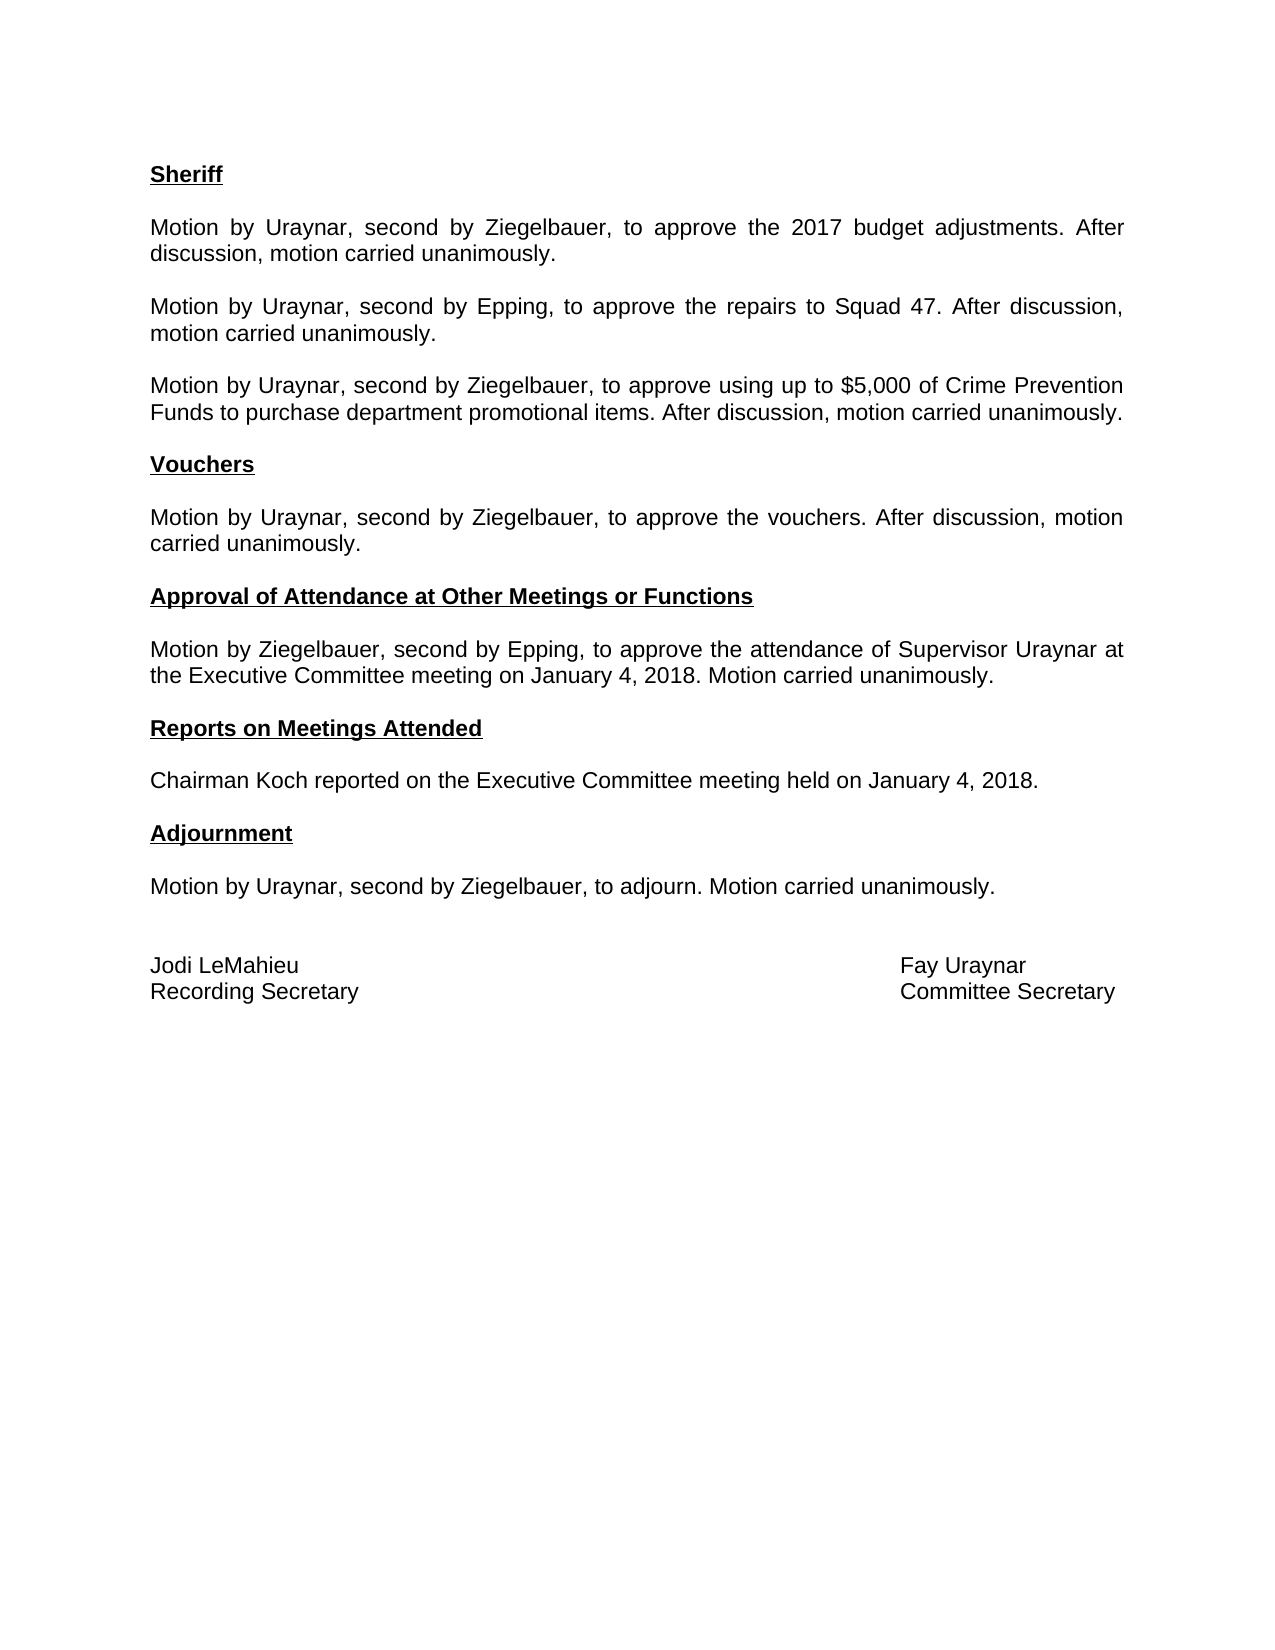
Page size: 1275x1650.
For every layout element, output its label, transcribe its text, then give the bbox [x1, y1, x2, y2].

text Sheriff [150, 161, 1125, 188]
text Reports on Meetings Attended [150, 715, 1125, 741]
text Adjournment [150, 820, 1125, 847]
text Recording Secretary Committee Secretary [150, 978, 1125, 1005]
text Motion by Uraynar, second by Ziegelbauer, to approve the 2017 budget adjustments. After discussion, motion carried unanimously. [150, 214, 1125, 267]
text Approval of Attendance at Other Meetings or Functions [150, 583, 1125, 609]
text Chairman Koch reported on the Executive Committee meeting held on January 4, 2018. [150, 767, 1125, 794]
text Motion by Uraynar, second by Ziegelbauer, to approve using up to $5,000 of Crime Prevention Funds to purchase department promotional items. After discussion, motion carried unanimously. [150, 372, 1125, 425]
text Vouchers [150, 451, 1125, 478]
text Jodi LeMahieu Fay Uraynar [150, 952, 1125, 978]
text Motion by Uraynar, second by Epping, to approve the repairs to Squad 47. After discussion, motion carried unanimously. [150, 293, 1125, 346]
text Motion by Uraynar, second by Ziegelbauer, to approve the vouchers. After discussion, motion carried unanimously. [150, 504, 1125, 557]
text Motion by Ziegelbauer, second by Epping, to approve the attendance of Supervisor Uraynar at the Executive Committee meeting on January 4, 2018. Motion carried unanimously. [150, 636, 1125, 688]
text Motion by Uraynar, second by Ziegelbauer, to adjourn. Motion carried unanimously. [150, 873, 1125, 899]
